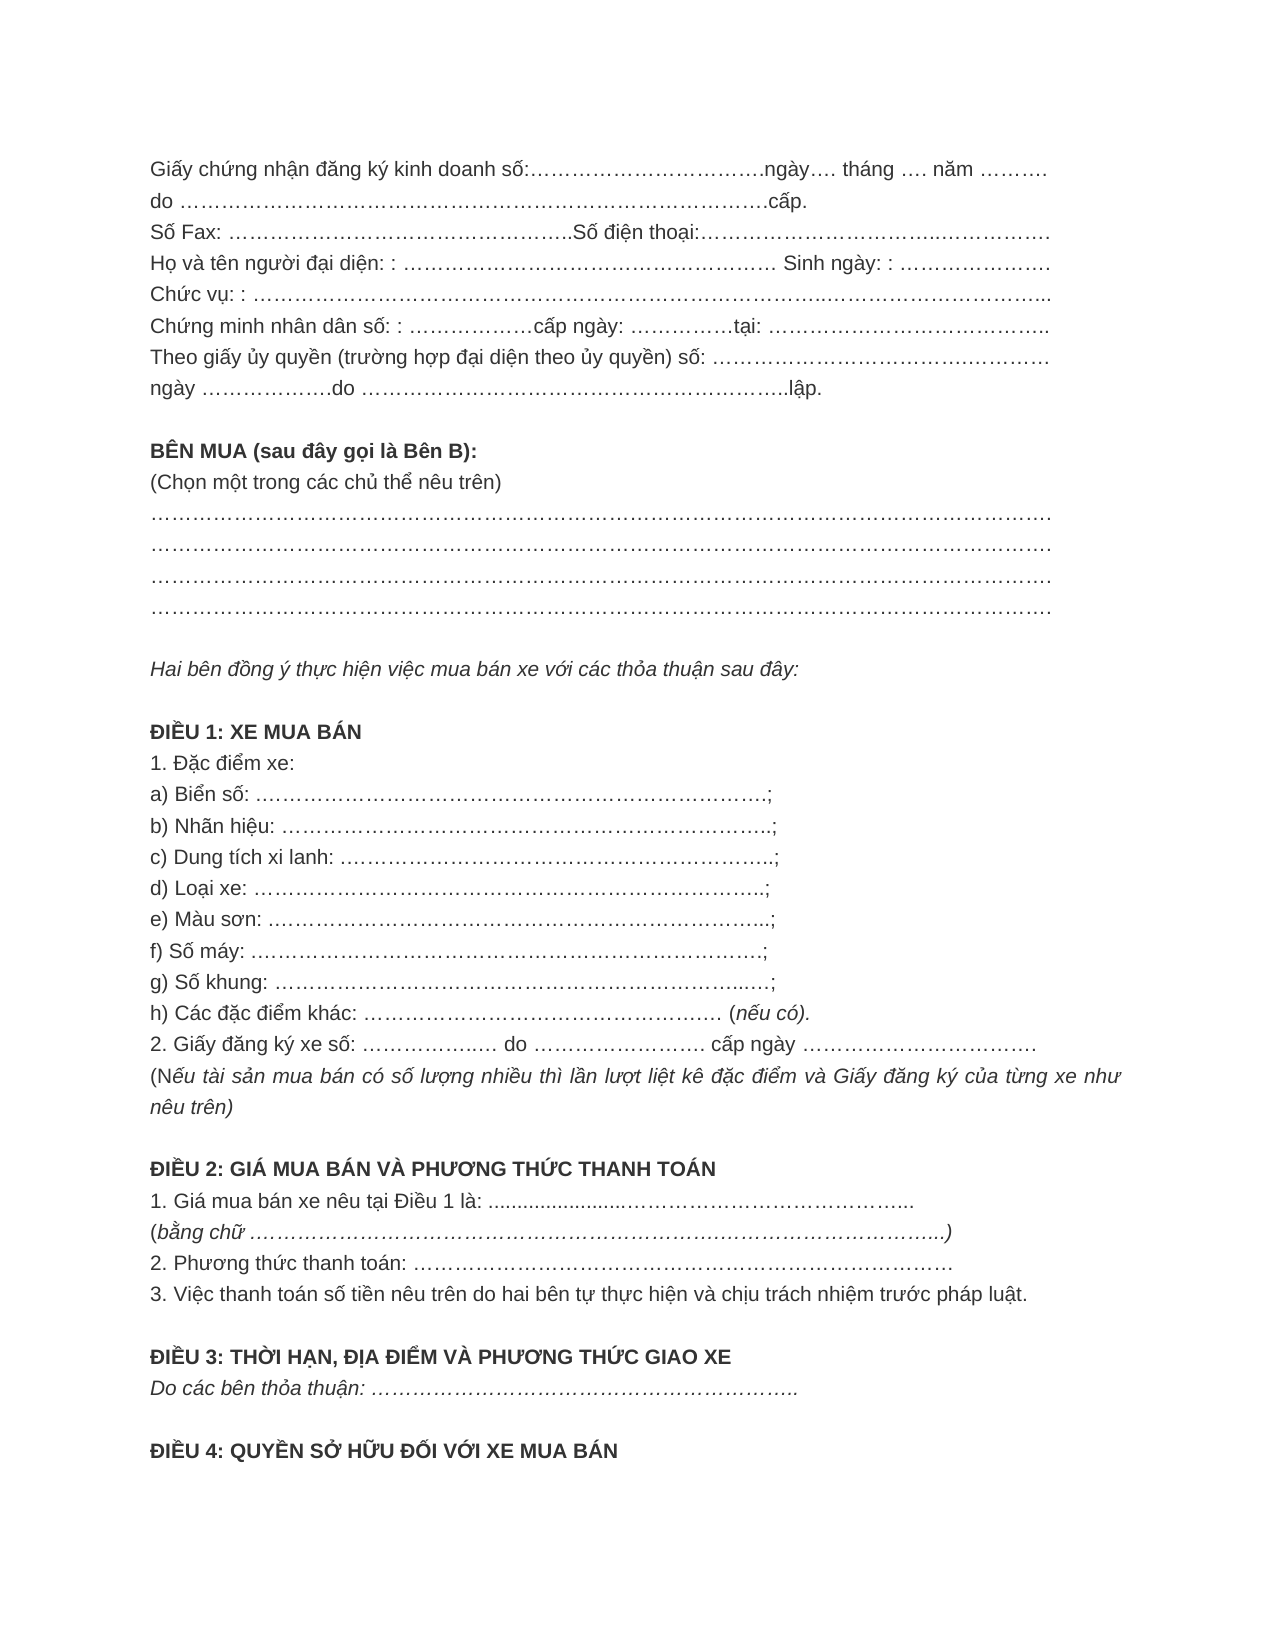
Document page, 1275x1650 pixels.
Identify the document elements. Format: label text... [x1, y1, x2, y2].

text do ………………………………………………………………………….cấp. [150, 181, 1125, 212]
text d) Loại xe: ………………………………………………………………..; [150, 869, 1125, 900]
text 3. Việc thanh toán số tiền nêu trên do hai bên tự thực hiện và chịu trách nhiệm trước pháp luật. [150, 1275, 1125, 1306]
text …………………………………………………………………………………………………………………. [150, 494, 1125, 525]
text …………………………………………………………………………………………………………………. [150, 587, 1125, 619]
text 2. Phương thức thanh toán: …………………………………………………………………… [150, 1244, 1125, 1275]
text h) Các đặc điểm khác: ………………………………………….… (nếu có). [150, 994, 1125, 1025]
text Theo giấy ủy quyền (trường hợp đại diện theo ủy quyền) số: ……………………………….………… [150, 337, 1125, 369]
text 1. Đặc điểm xe: [150, 744, 1125, 775]
text Họ và tên người đại diện: : ……………………………………………… Sinh ngày: : …………………. [150, 244, 1125, 275]
text ĐIỀU 3: THỜI HẠN, ĐỊA ĐIỂM VÀ PHƯƠNG THỨC GIAO XE [150, 1337, 1125, 1369]
text b) Nhãn hiệu: ……………………………………………………………..; [150, 806, 1125, 837]
text Hai bên đồng ý thực hiện việc mua bán xe với các thỏa thuận sau đây: [150, 650, 1125, 681]
text …………………………………………………………………………………………………………………. [150, 525, 1125, 556]
text (Nếu tài sản mua bán có số lượng nhiều thì lần lượt liệt kê đặc điểm và Giấy đăng ký của từng xe như nêu trên) [150, 1056, 1125, 1119]
text 2. Giấy đăng ký xe số: ……………..… do ……………………. cấp ngày ……………………………. [150, 1025, 1125, 1056]
text ĐIỀU 2: GIÁ MUA BÁN VÀ PHƯƠNG THỨC THANH TOÁN [150, 1150, 1125, 1181]
text (Chọn một trong các chủ thể nêu trên) [150, 462, 1125, 494]
text ĐIỀU 1: XE MUA BÁN [150, 712, 1125, 744]
text BÊN MUA (sau đây gọi là Bên B): [150, 431, 1125, 462]
text Chứng minh nhân dân số: : ………………cấp ngày: ……………tại: ………………………………….. [150, 306, 1125, 337]
text 1. Giá mua bán xe nêu tại Điều 1 là: ........................…………………………………... [150, 1181, 1125, 1212]
text Giấy chứng nhận đăng ký kinh doanh số:…………………………….ngày…. tháng …. năm ………. [150, 150, 1125, 181]
text Chức vụ: : ………………………………………………………………………..…………………………... [150, 275, 1125, 306]
text ngày ……………….do ……………………………………………………..lập. [150, 369, 1125, 400]
text c) Dung tích xi lanh: .……………………………………………………..; [150, 837, 1125, 869]
text …………………………………………………………………………………………………………………. [150, 556, 1125, 587]
text g) Số khung: …………………………………………………………...…; [150, 962, 1125, 994]
text (bằng chữ .………………………………………………………….…………………………...) [150, 1212, 1125, 1244]
text e) Màu sơn: .……………………………………………………………...; [150, 900, 1125, 931]
text Do các bên thỏa thuận: …………………………………………………….. [150, 1369, 1125, 1400]
text ĐIỀU 4: QUYỀN SỞ HỮU ĐỐI VỚI XE MUA BÁN [150, 1431, 1125, 1462]
text f) Số máy: .……………………………………………………………….; [150, 931, 1125, 962]
text Số Fax: …………………………………………..Số điện thoại:……………………………..……………. [150, 212, 1125, 244]
text a) Biển số: .……………………………………………………………….; [150, 775, 1125, 806]
